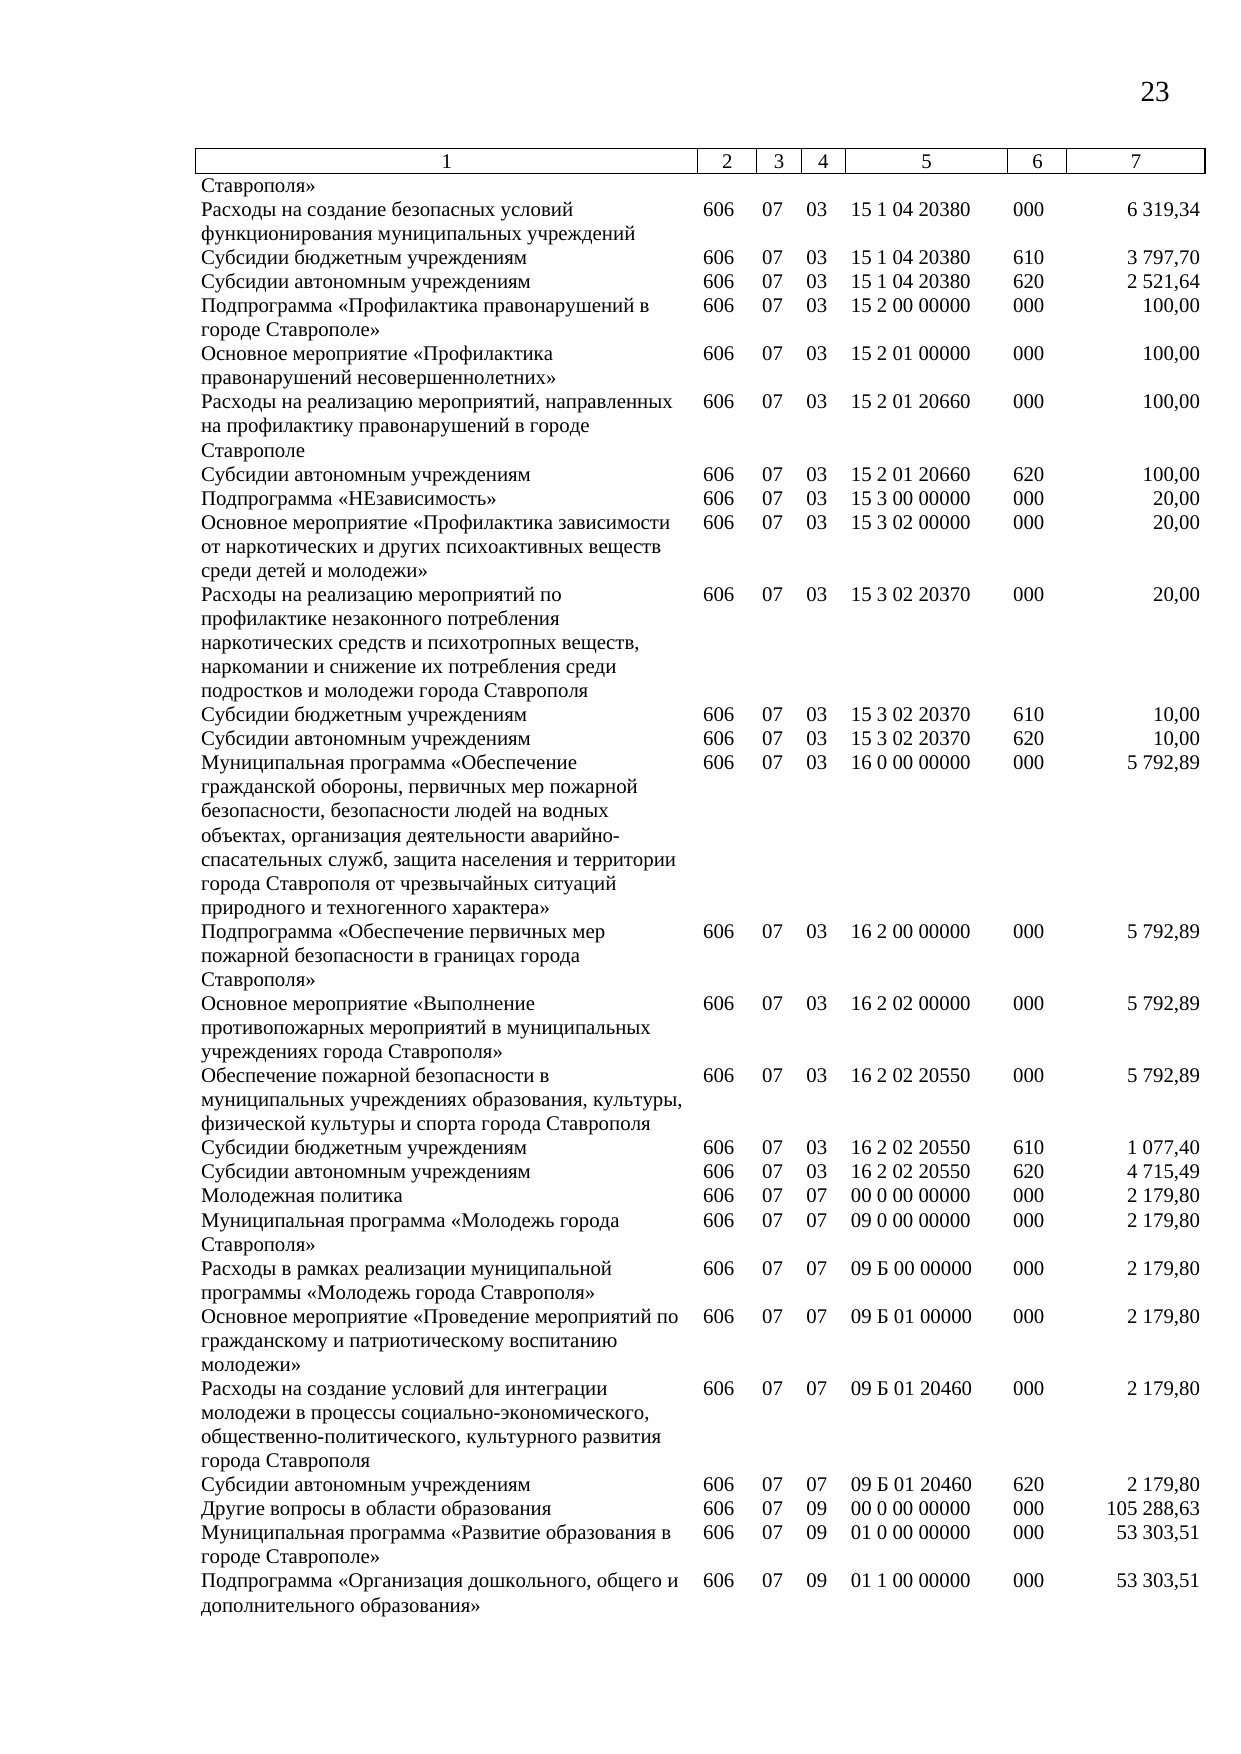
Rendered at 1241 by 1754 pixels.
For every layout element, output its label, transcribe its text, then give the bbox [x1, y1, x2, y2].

table_header 6 [1008, 149, 1066, 173]
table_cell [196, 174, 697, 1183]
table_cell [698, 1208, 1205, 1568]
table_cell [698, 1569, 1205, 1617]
table_header 1 [196, 149, 697, 173]
table_header 4 [802, 149, 845, 173]
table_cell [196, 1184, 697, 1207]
table_header 7 [1067, 149, 1204, 173]
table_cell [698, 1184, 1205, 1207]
table_header 3 [757, 149, 801, 173]
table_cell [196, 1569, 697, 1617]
table_header 2 [698, 149, 756, 173]
table_header 5 [846, 149, 1007, 173]
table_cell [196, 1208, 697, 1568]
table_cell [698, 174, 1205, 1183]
